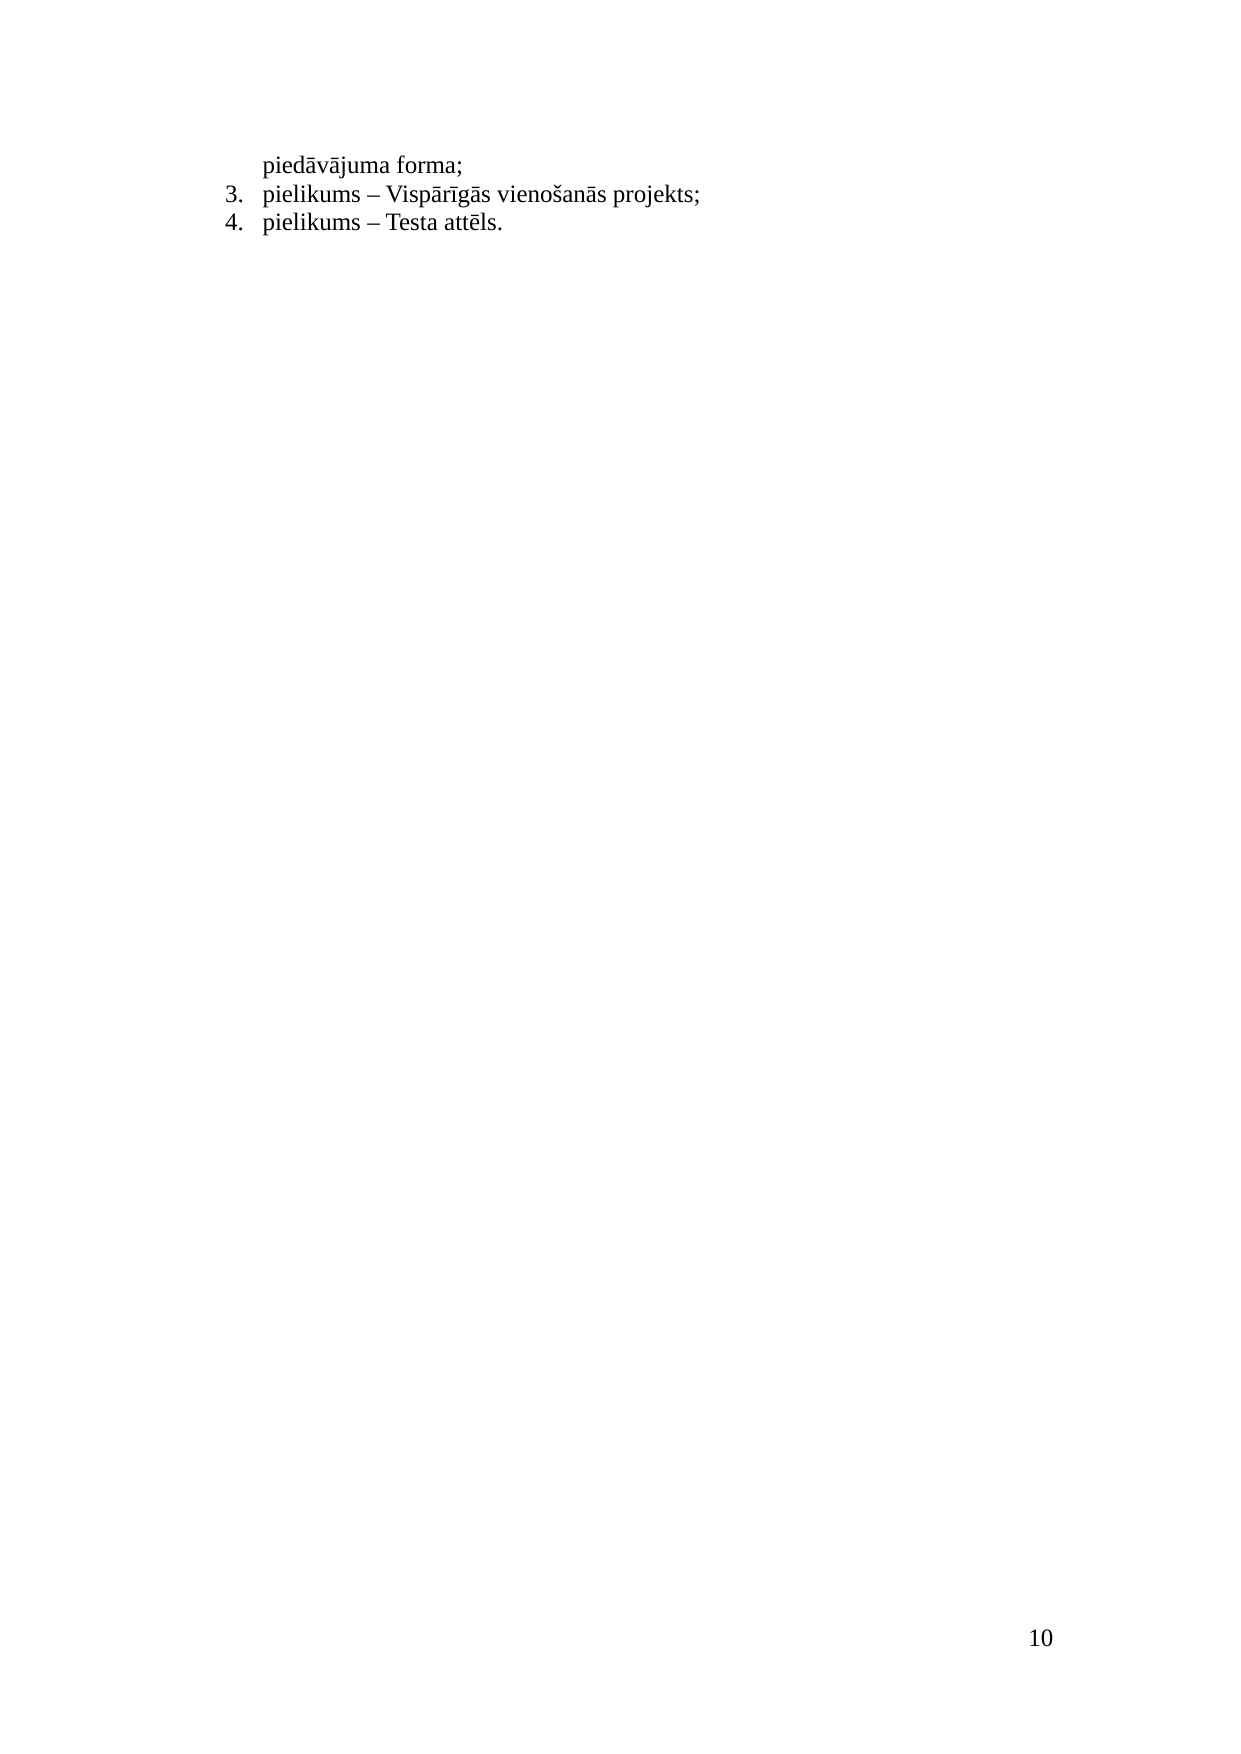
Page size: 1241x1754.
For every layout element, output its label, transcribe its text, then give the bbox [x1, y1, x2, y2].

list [225, 150, 1053, 179]
list pielikums – Testa attēls. [225, 207, 1053, 236]
list pielikums – Vispārīgās vienošanās projekts; [225, 179, 1053, 207]
